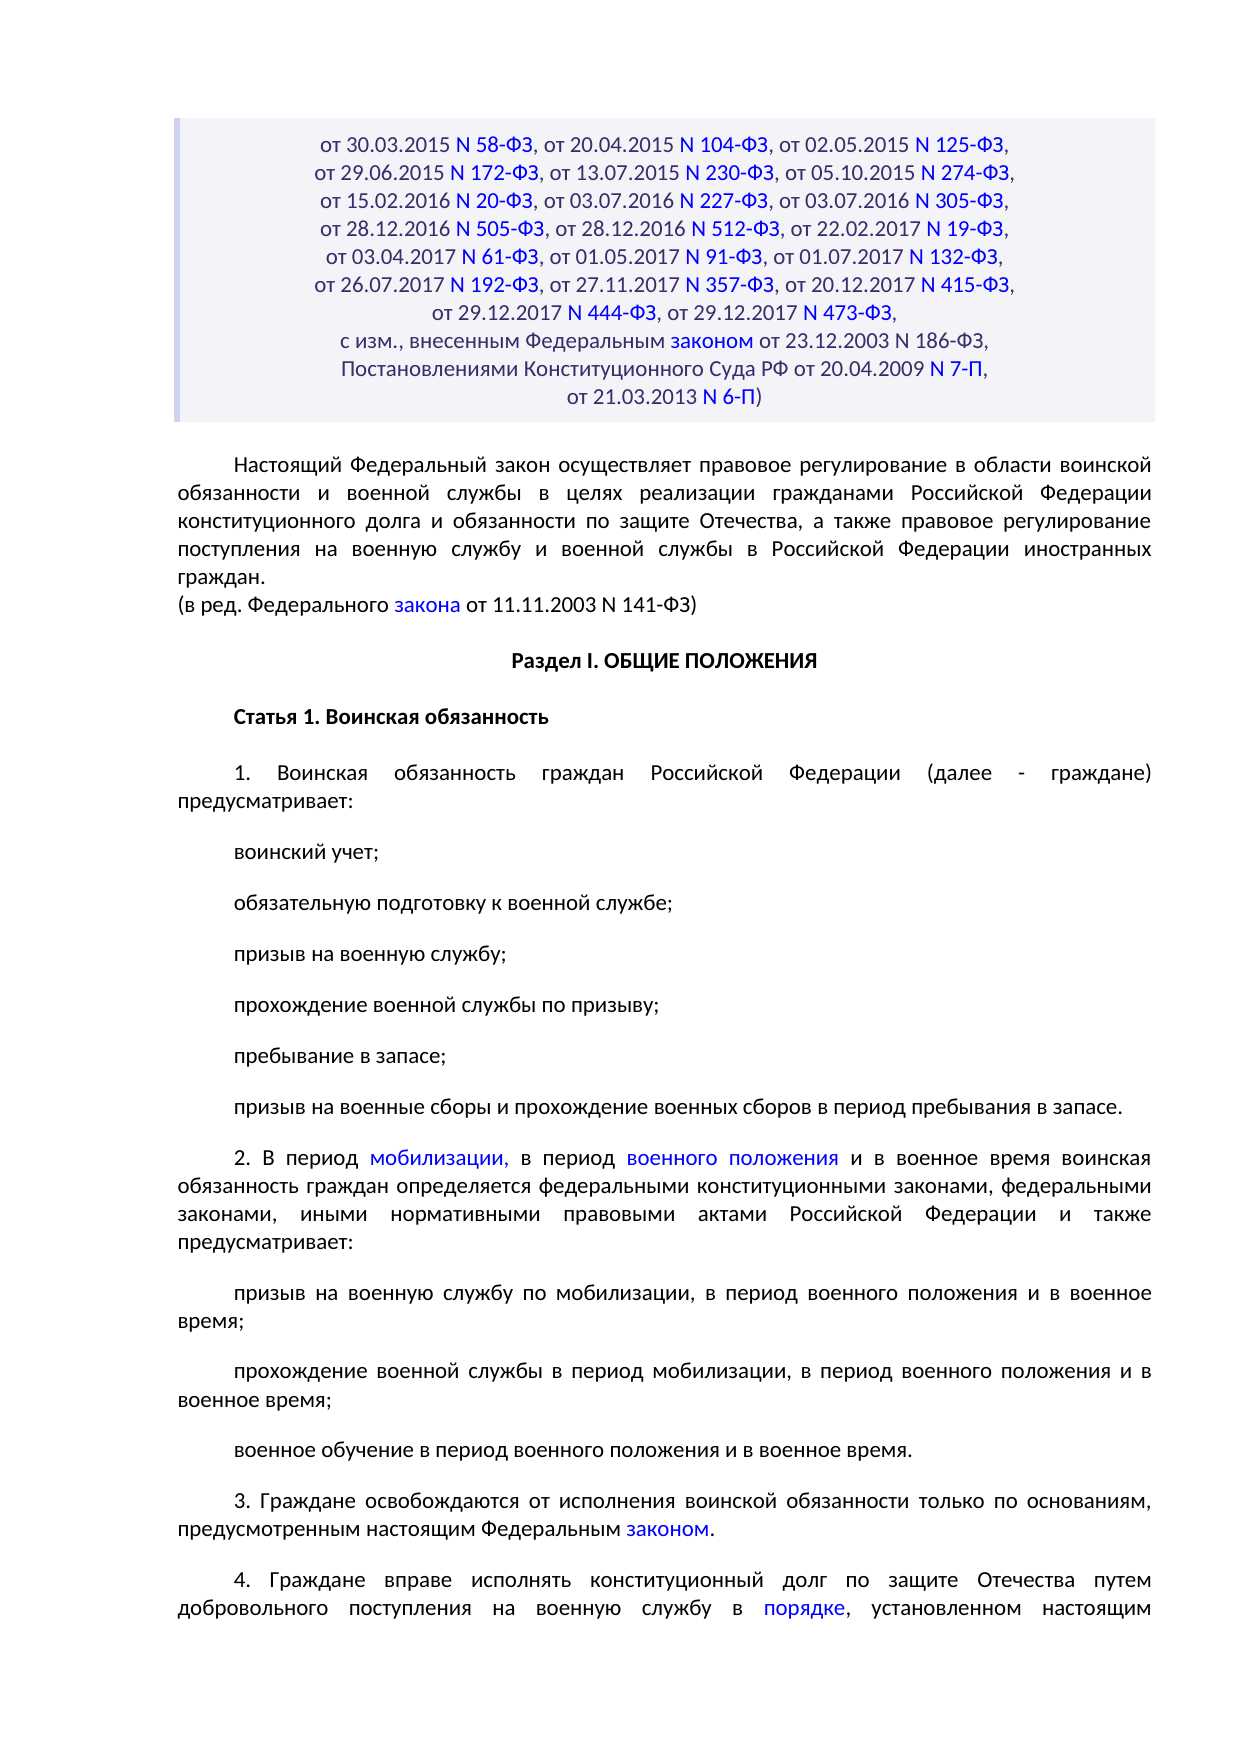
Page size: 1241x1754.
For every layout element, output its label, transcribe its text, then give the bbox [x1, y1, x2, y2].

text военное обучение в период военного положения и в военное время. [177, 1436, 1152, 1464]
text 1. Воинская обязанность граждан Российской Федерации (далее - граждане) предусматривает: [177, 758, 1152, 814]
text 3. Граждане освобождаются от исполнения воинской обязанности только по основаниям, предусмотренным настоящим Федеральным законом. [177, 1487, 1152, 1543]
text 2. В период мобилизации, в период военного положения и в военное время воинская обязанность граждан определяется федеральными конституционными законами, федеральными законами, иными нормативными правовыми актами Российской Федерации и также предусматривает: [177, 1143, 1152, 1255]
text призыв на военную службу по мобилизации, в период военного положения и в военное время; [177, 1278, 1152, 1334]
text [177, 1566, 1152, 1622]
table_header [180, 118, 1149, 422]
text призыв на военные сборы и прохождение военных сборов в период пребывания в запасе. [177, 1092, 1152, 1120]
text прохождение военной службы в период мобилизации, в период военного положения и в военное время; [177, 1357, 1152, 1413]
text пребывание в запасе; [177, 1041, 1152, 1069]
title Раздел I. ОБЩИЕ ПОЛОЖЕНИЯ [177, 646, 1152, 674]
text обязательную подготовку к военной службе; [177, 888, 1152, 916]
text Настоящий Федеральный закон осуществляет правовое регулирование в области воинской обязанности и военной службы в целях реализации гражданами Российской Федерации конституционного долга и обязанности по защите Отечества, а также правовое регулирование поступления на военную службу и военной службы в Российской Федерации иностранных граждан. [177, 450, 1152, 590]
text (в ред. Федерального закона от 11.11.2003 N 141-ФЗ) [177, 590, 1152, 618]
title Статья 1. Воинская обязанность [177, 702, 1152, 730]
text призыв на военную службу; [177, 939, 1152, 967]
text воинский учет; [177, 837, 1152, 865]
text прохождение военной службы по призыву; [177, 990, 1152, 1018]
